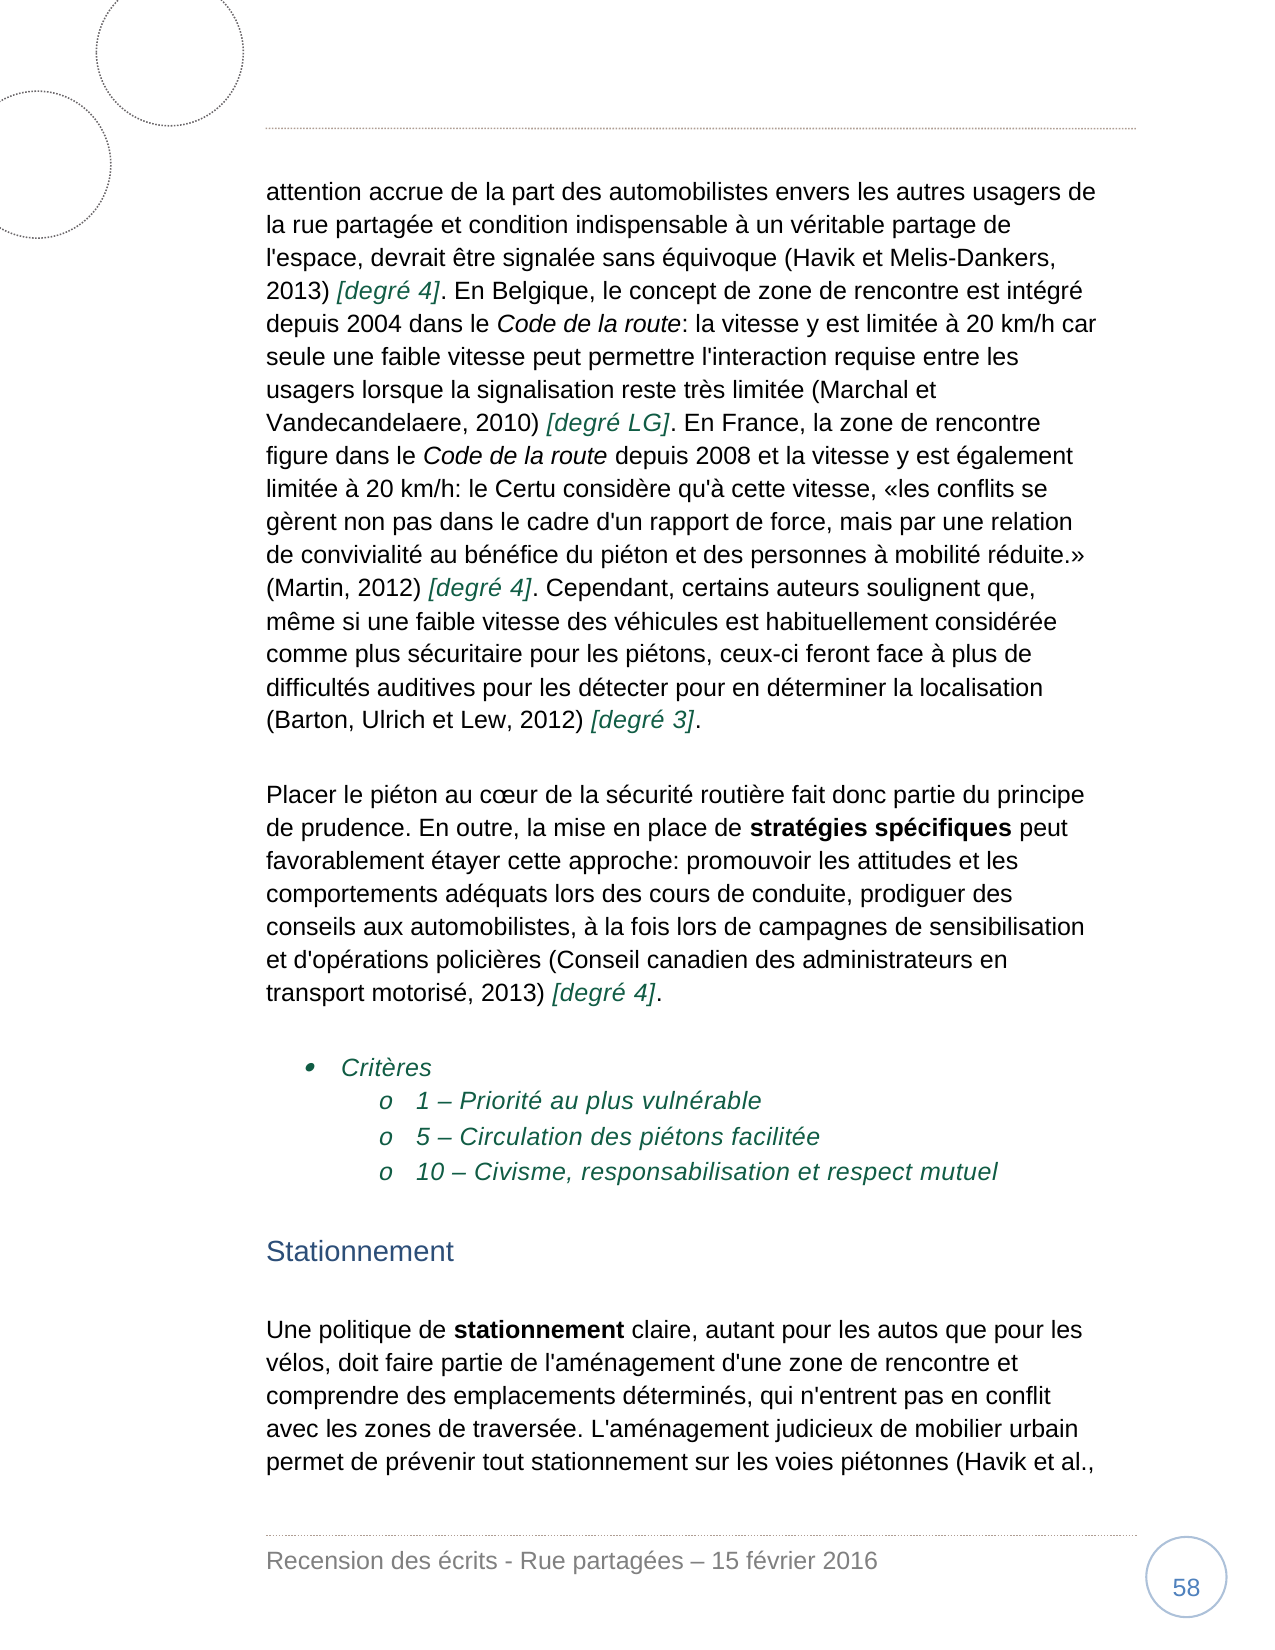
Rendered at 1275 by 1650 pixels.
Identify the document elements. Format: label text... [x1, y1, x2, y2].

subtitle Stationnement [266, 1234, 1098, 1268]
list 5 – Circulation des piétons facilitée [378, 1122, 1098, 1153]
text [266, 1314, 1098, 1475]
text Placer le piéton au cœur de la sécurité routière fait donc partie du principe de prudence. En outre, la mise en place de stratégies spécifiques peut favorablement étayer cette approche: promouvoir les attitudes et les comportements adéquats lors des cours de conduite, prodiguer des conseils aux automobilistes, à la fois lors de campagnes de sensibilisation et d'opérations policières (Conseil canadien des administrateurs en transport motorisé, 2013) [degré 4]. [266, 780, 1098, 1007]
list 1 – Priorité au plus vulnérable [378, 1086, 1098, 1117]
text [266, 177, 1098, 734]
list Critères [303, 1053, 1098, 1082]
list 10 – Civisme, responsabilisation et respect mutuel [378, 1157, 1098, 1188]
